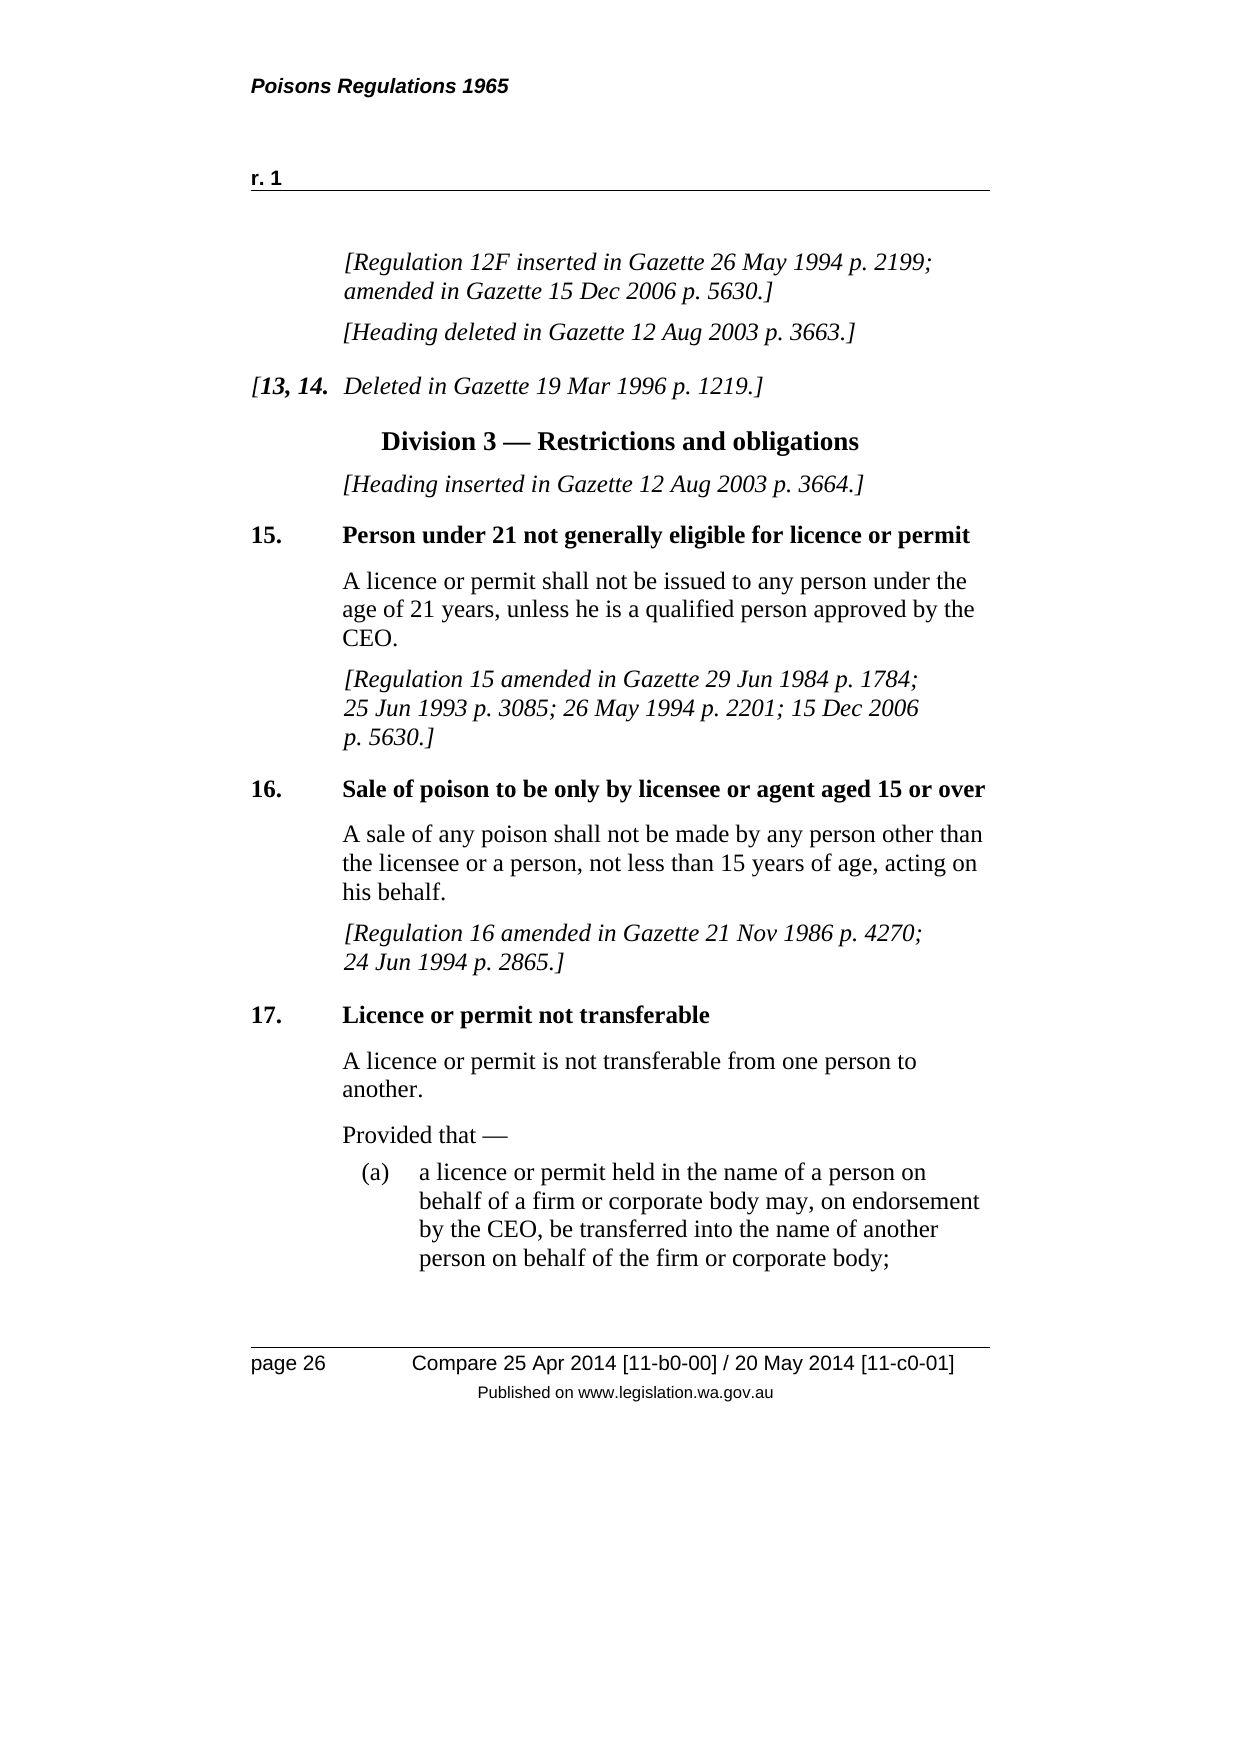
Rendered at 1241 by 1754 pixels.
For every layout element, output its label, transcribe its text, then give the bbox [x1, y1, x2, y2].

subtitle 15. Person under 21 not generally eligible for licence or permit [251, 520, 990, 549]
text [Regulation 12F inserted in Gazette 26 May 1994 p. 2199; amended in Gazette 15 Dec 2006 p. 5630.] [251, 247, 990, 305]
subtitle 17. Licence or permit not transferable [251, 1000, 990, 1029]
text [13, 14. Deleted in Gazette 19 Mar 1996 p. 1219.] [251, 371, 990, 400]
text A licence or permit is not transferable from one person to another. [251, 1046, 990, 1103]
text [Regulation 15 amended in Gazette 29 Jun 1984 p. 1784; 25 Jun 1993 p. 3085; 26 May 1994 p. 2201; 15 Dec 2006 p. 5630.] [251, 664, 990, 751]
text A sale of any poison shall not be made by any person other than the licensee or a person, not less than 15 years of age, acting on his behalf. [251, 819, 990, 905]
subtitle [Heading inserted in Gazette 12 Aug 2003 p. 3664.] [251, 469, 990, 497]
text [Regulation 16 amended in Gazette 21 Nov 1986 p. 4270; 24 Jun 1994 p. 2865.] [251, 918, 990, 975]
subtitle Division 3 — Restrictions and obligations [251, 425, 990, 456]
text A licence or permit shall not be issued to any person under the age of 21 years, unless he is a qualified person approved by the CEO. [251, 566, 990, 652]
subtitle 16. of poison to be only by licensee or agent aged 15 or over [251, 774, 990, 802]
text (a) a licence or permit held in the name of a person on behalf of a firm or corporate body may, on endorsement by the CEO, be transferred into the name of another person on behalf of the firm or corporate body; [251, 1157, 990, 1272]
text Provided that — [251, 1120, 990, 1149]
subtitle [Heading deleted in Gazette 12 Aug 2003 p. 3663.] [251, 317, 990, 346]
